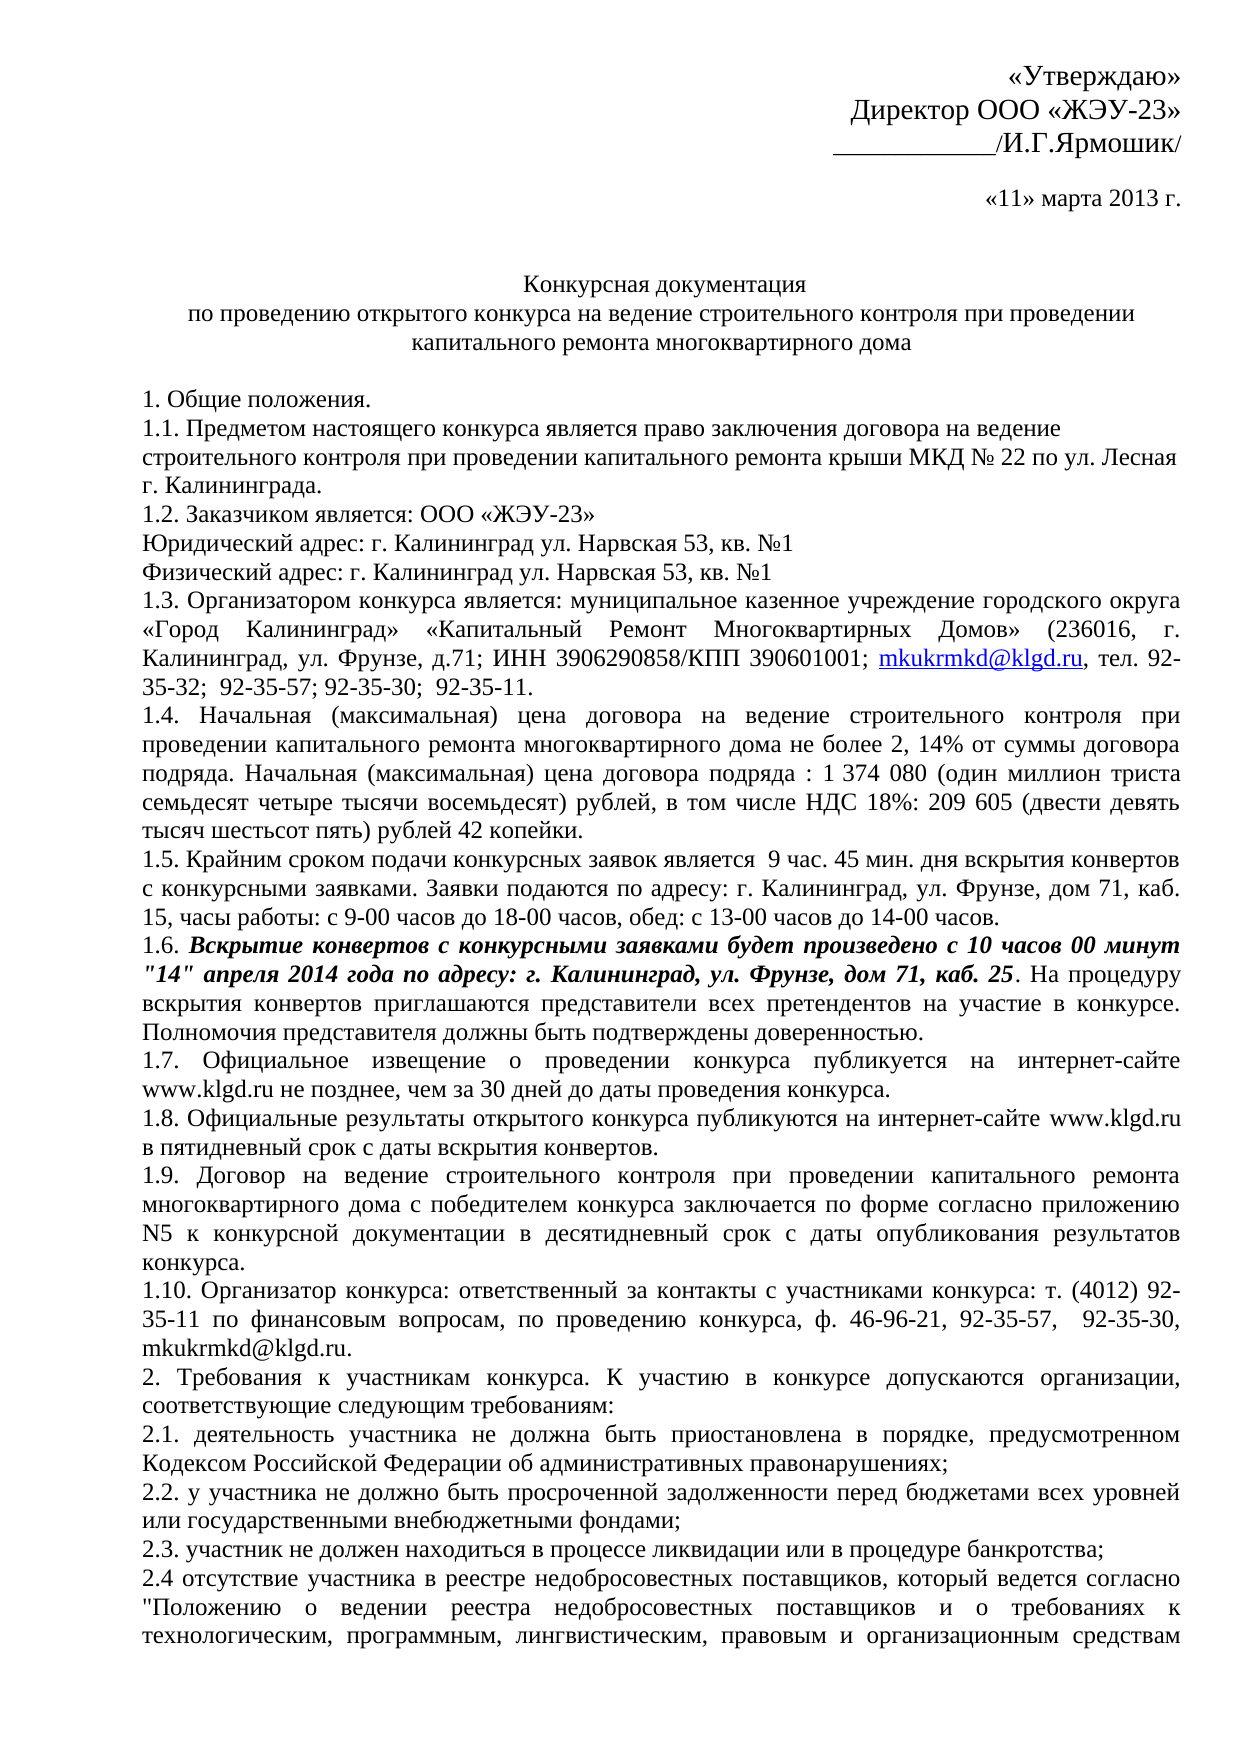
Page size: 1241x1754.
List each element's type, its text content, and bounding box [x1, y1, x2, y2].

text 2.1. деятельность участника не должна быть приостановлена в порядке, предусмотренном Кодексом Российской Федерации об административных правонарушениях; [142, 1419, 1181, 1477]
text 1.4. Начальная (максимальная) цена договора на ведение строительного контроля при проведении капитального ремонта многоквартирного дома не более 2, 14% от суммы договора подряда. Начальная (максимальная) цена договора подряда : 1 374 080 (один миллион триста семьдесят четыре тысячи восемьдесят) рублей, в том числе НДС 18%: 209 605 (двести девять тысяч шестьсот пять) рублей 42 копейки. [142, 701, 1181, 844]
text 1. Общие положения. [142, 384, 1181, 413]
text 1.3. Организатором конкурса является: муниципальное казенное учреждение городского округа «Город Калининград» «Капитальный Ремонт Многоквартирных Домов» (. Калининград, ул. Фрунзе, д.71; ИНН 3906290858/КПП 390601001; mkukrmkd@klgd.ru, тел. 92-35-32; 92-35-57; 92-35-30; 92-35-11. [142, 586, 1181, 701]
text 1.6. Вскрытие конвертов с конкурсными заявками будет произведено с 10 часов 00 минут "14" апреля 2014 года по адресу: г. Калининград, ул. Фрунзе, дом 71, каб. 25. На процедуру вскрытия конвертов приглашаются представители всех претендентов на участие в конкурсе. Полномочия представителя должны быть подтверждены доверенностью. [142, 931, 1181, 1046]
text «11» марта 2013 г. [762, 183, 1181, 212]
text Юридический адрес: г. Калининград ул. Нарвская 53, кв. №1 [142, 528, 1181, 557]
text _____________/И.Г.Ярмошик/ [142, 125, 1181, 159]
text Конкурсная документация [142, 269, 1181, 298]
text 1.8. Официальные результаты открытого конкурса публикуются на интернет-сайте www.klgd.ru в пятидневный срок с даты вскрытия конвертов. [142, 1103, 1181, 1161]
text 2.3. участник не должен находиться в процессе ликвидации или в процедуре банкротства; [142, 1534, 1181, 1563]
text «Утверждаю» [762, 58, 1181, 92]
text капитального ремонта многоквартирного дома [142, 327, 1181, 356]
text 1.5. Крайним сроком подачи конкурсных заявок является 9 час. 45 мин. дня вскрытия конвертов с конкурсными заявками. Заявки подаются по адресу: г. Калининград, ул. Фрунзе, дом 71, каб. 15, часы работы: с 9-00 часов до 18-00 часов, обед: с 13-00 часов до 14-00 часов. [142, 844, 1181, 931]
text 1.9. Договор на ведение строительного контроля при проведении капитального ремонта многоквартирного дома с победителем конкурса заключается по форме согласно приложению N5 к конкурсной документации в десятидневный срок с даты опубликования результатов конкурса. [142, 1161, 1181, 1276]
text 1.7. Официальное извещение о проведении конкурса публикуется на интернет-сайте www.klgd.ru не позднее, чем за 30 дней до даты проведения конкурса. [142, 1046, 1181, 1103]
text 1.2. Заказчиком является: ООО «ЖЭУ-23» [142, 499, 1181, 528]
text Физический адрес: г. Калининград ул. Нарвская 53, кв. №1 [142, 557, 1181, 586]
text 2.2. у участника не должно быть просроченной задолженности перед бюджетами всех уровней или государственными внебюджетными фондами; [142, 1477, 1181, 1534]
text 2. Требования к участникам конкурса. К участию в конкурсе допускаются организации, соответствующие следующим требованиям: [142, 1362, 1181, 1419]
text Директор ООО «ЖЭУ-23» [762, 92, 1181, 125]
text 1.10. Организатор конкурса: ответственный за контакты с участниками конкурса: т. (4012) 92-35-11 по финансовым вопросам, по проведению конкурса, ф. 46-96-21, 92-35-57, 92-35-30, mkukrmkd@klgd.ru. [142, 1276, 1181, 1362]
text 1.1. Предметом настоящего конкурса является право заключения договора на ведение строительного контроля при проведении капитального ремонта крыши МКД № 22 по ул. Лесная г. Калининграда. [142, 413, 1181, 499]
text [142, 1563, 1181, 1649]
text по проведению открытого конкурса на ведение строительного контроля при проведении [142, 298, 1181, 327]
